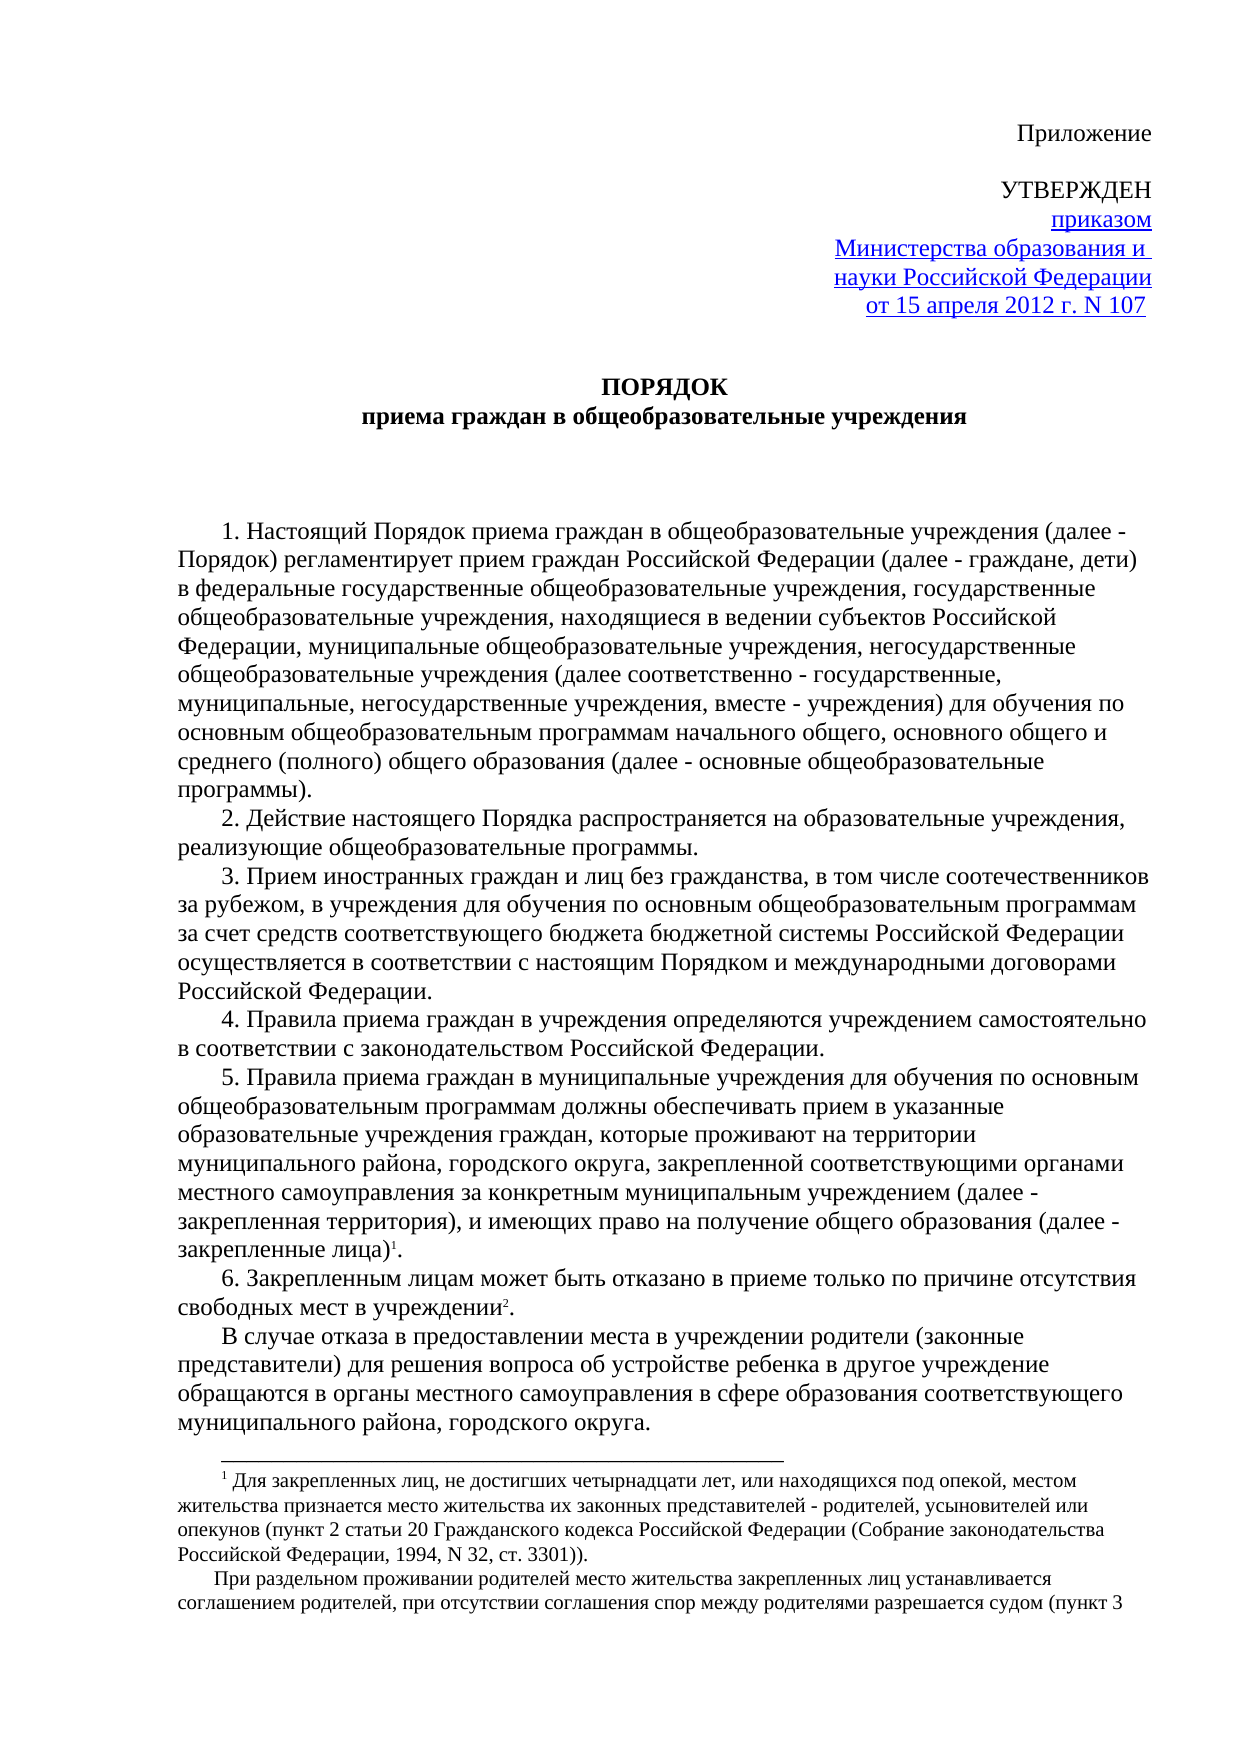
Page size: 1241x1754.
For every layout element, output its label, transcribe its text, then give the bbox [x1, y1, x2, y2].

text Приложение УТВЕРЖДЕН приказом Министерства образования и науки Российской Федерации от 15 апреля 2012 г. N 107 [177, 118, 1152, 347]
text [177, 516, 1152, 1614]
text ПОРЯДОК приема граждан в общеобразовательные учреждения [177, 372, 1152, 430]
